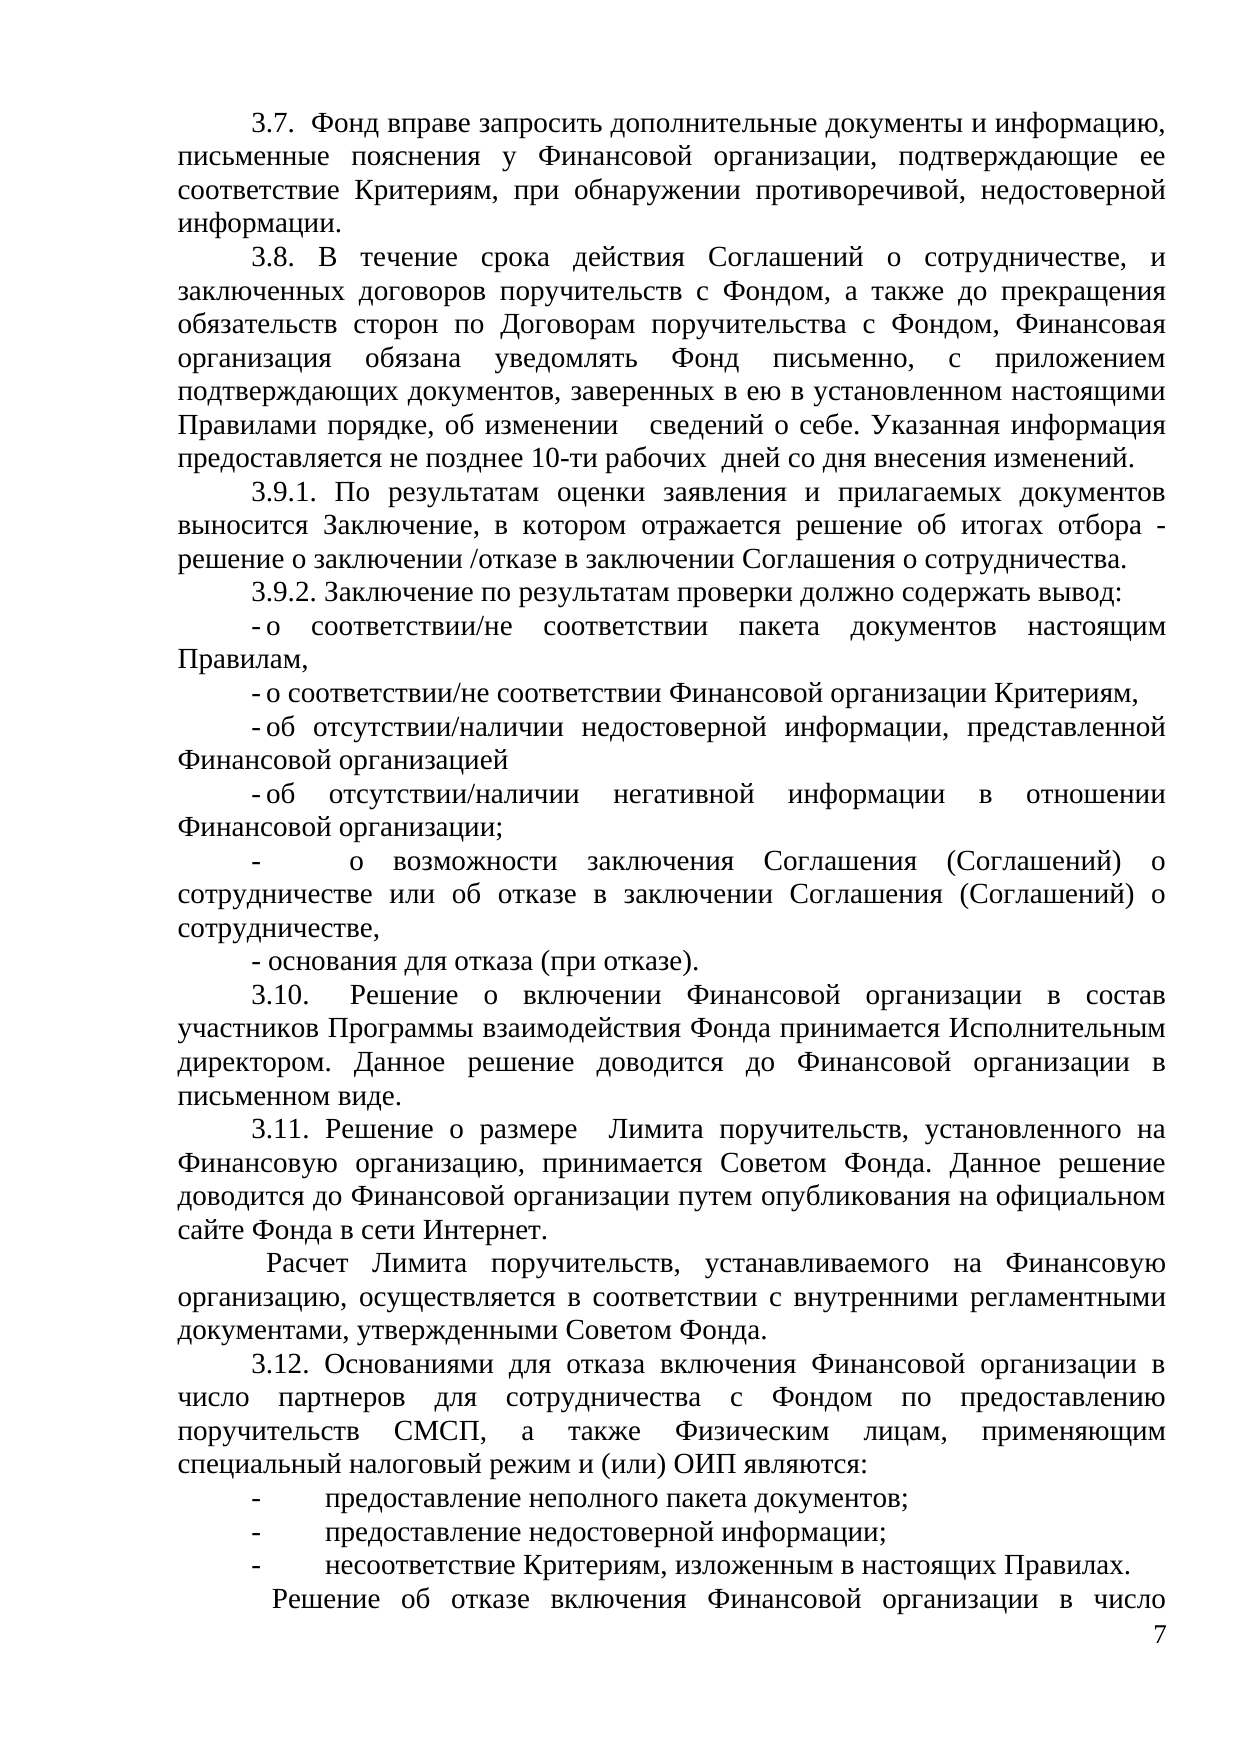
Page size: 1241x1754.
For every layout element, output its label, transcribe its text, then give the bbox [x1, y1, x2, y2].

text 3.11. Решение о размере Лимита поручительств, установленного на Финансовую организацию, принимается Советом Фонда. Данное решение доводится до Финансовой организации путем опубликования на официальном сайте Фонда в сети Интернет. [177, 1111, 1167, 1245]
list предоставление недостоверной информации; [177, 1514, 1167, 1547]
text 3.9.1. По результатам оценки заявления и прилагаемых документов выносится Заключение, в котором отражается решение об итогах отбора - решение о заключении /отказе в заключении Соглашения о сотрудничества. [177, 474, 1167, 574]
list об отсутствии/наличии недостоверной информации, представленной Финансовой организацией [177, 709, 1167, 776]
list Решение о включении Финансовой организации в состав участников Программы взаимодействия Фонда принимается Исполнительным директором. Данное решение доводится до Финансовой организации в письменном виде. [177, 977, 1167, 1111]
text 3.8. В течение срока действия Соглашений о сотрудничестве, и заключенных договоров поручительств с Фондом, а также до прекращения обязательств сторон по Договорам поручительства с Фондом, Финансовая организация обязана уведомлять Фонд письменно, с приложением подтверждающих документов, заверенных в ею в установленном настоящими Правилами порядке, об изменении сведений о себе. Указанная информация предоставляется не позднее 10-ти рабочих дней со дня внесения изменений. [177, 239, 1167, 474]
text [177, 1581, 1167, 1614]
text Расчет Лимита поручительств, устанавливаемого на Финансовую организацию, осуществляется в соответствии с внутренними регламентными документами, утвержденными Советом Фонда. [177, 1245, 1167, 1346]
list об отсутствии/наличии негативной информации в отношении Финансовой организации; [177, 776, 1167, 843]
text 3.7. Фонд вправе запросить дополнительные документы и информацию, письменные пояснения у Финансовой организации, подтверждающие ее соответствие Критериям, при обнаружении противоречивой, недостоверной информации. [177, 105, 1167, 239]
list несоответствие Критериям, изложенным в настоящих Правилах. [177, 1547, 1167, 1581]
list о соответствии/не соответствии Финансовой организации Критериям, [177, 675, 1167, 709]
list предоставление неполного пакета документов; [177, 1480, 1167, 1514]
text 3.12. Основаниями для отказа включения Финансовой организации в число партнеров для сотрудничества с Фондом по предоставлению поручительств СМСП, а также Физическим лицам, применяющим специальный налоговый режим и (или) ОИП являются: [177, 1346, 1167, 1480]
text - основания для отказа (при отказе). [177, 943, 1167, 977]
text - о возможности заключения Соглашения (Соглашений) о сотрудничестве или об отказе в заключении Соглашения (Соглашений) о сотрудничестве, [177, 843, 1167, 943]
list о соответствии/не соответствии пакета документов настоящим Правилам, [177, 608, 1167, 675]
text 3.9.2. Заключение по результатам проверки должно содержать вывод: [177, 574, 1167, 608]
